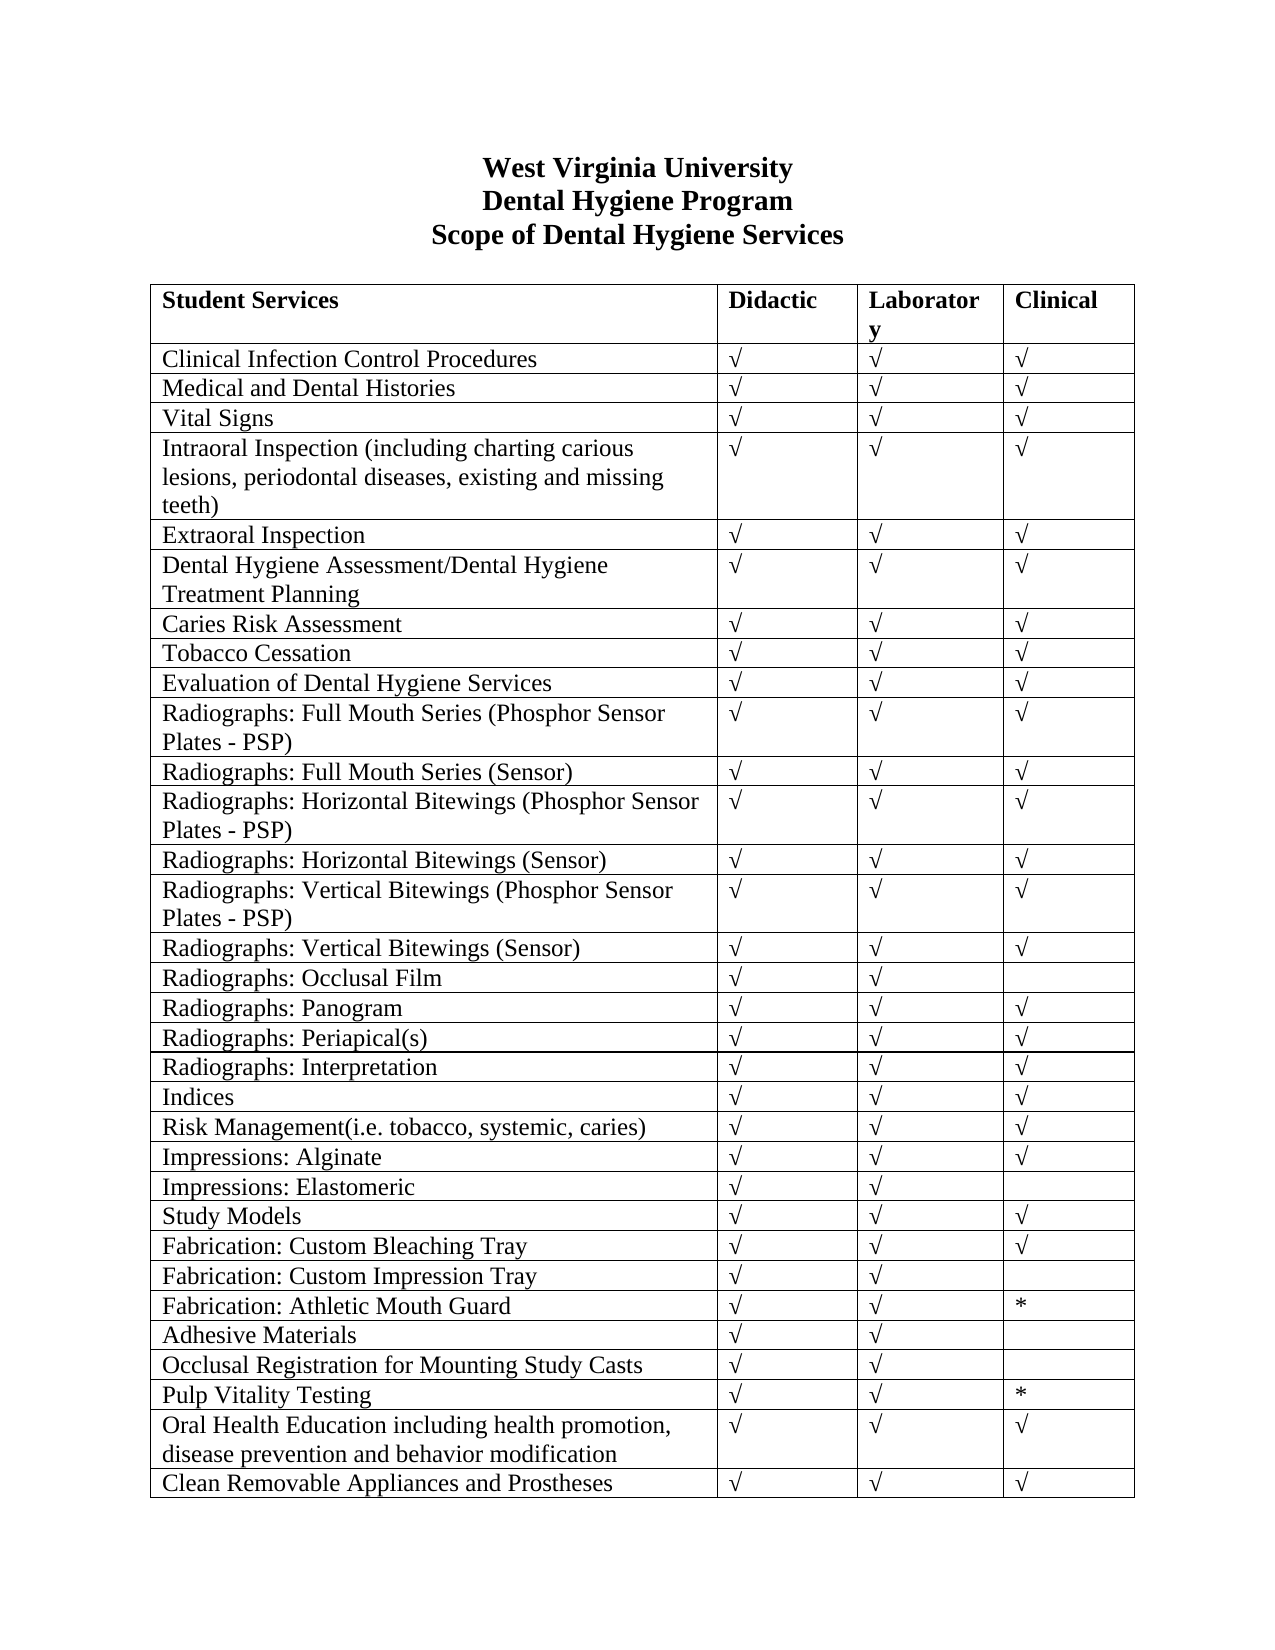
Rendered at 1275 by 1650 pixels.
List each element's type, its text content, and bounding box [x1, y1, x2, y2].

table_cell Radiographs: Full Mouth Series (Sensor) [151, 757, 717, 785]
table_cell √ [858, 433, 1003, 519]
table_cell √ [858, 1350, 1003, 1379]
table_cell √ [858, 344, 1003, 372]
table_cell √ [718, 520, 857, 549]
table_cell Tobacco Cessation [151, 639, 717, 667]
table_cell Vital Signs [151, 403, 717, 432]
table_cell √ [718, 1112, 857, 1141]
table_cell √ [718, 403, 857, 432]
table_cell [1004, 1350, 1134, 1379]
table_cell √ [718, 1172, 857, 1200]
table_cell Adhesive Materials [151, 1321, 717, 1349]
table_cell Intraoral Inspection (including charting carious lesions, periodontal diseases, existing and missing teeth) [151, 433, 717, 519]
table_cell √ [858, 1261, 1003, 1290]
table_cell √ [858, 786, 1003, 844]
table_cell √ [718, 786, 857, 844]
table_header Student Services [151, 285, 717, 343]
table_cell √ [858, 374, 1003, 402]
table_cell √ [858, 550, 1003, 608]
table_cell √ [1004, 344, 1134, 372]
table_cell * [1004, 1291, 1134, 1319]
text Scope of Dental Hygiene Services [150, 217, 1125, 251]
table_cell Radiographs: Interpretation [151, 1053, 717, 1081]
table_header Clinical [1004, 285, 1134, 343]
table_cell √ [858, 1231, 1003, 1260]
table_cell [1004, 1321, 1134, 1349]
table_cell Extraoral Inspection [151, 520, 717, 549]
table_cell √ [718, 1053, 857, 1081]
table_cell √ [858, 1172, 1003, 1200]
table_cell √ [1004, 1023, 1134, 1051]
table_cell √ [858, 1142, 1003, 1171]
table_cell √ [858, 757, 1003, 785]
table_cell √ [1004, 374, 1134, 402]
table_cell √ [718, 933, 857, 962]
table_cell Pulp Vitality Testing [151, 1380, 717, 1409]
table_cell √ [718, 433, 857, 519]
table_cell √ [1004, 520, 1134, 549]
table_cell √ [718, 668, 857, 697]
table_cell Dental Hygiene Assessment/Dental Hygiene Treatment Planning [151, 550, 717, 608]
table_cell √ [1004, 1142, 1134, 1171]
table_cell √ [858, 1469, 1003, 1497]
table_cell √ [1004, 639, 1134, 667]
table_cell √ [858, 520, 1003, 549]
table_cell √ [858, 845, 1003, 874]
table_cell √ [1004, 933, 1134, 962]
table_cell √ [858, 1053, 1003, 1081]
table_cell √ [718, 1321, 857, 1349]
table_cell √ [1004, 875, 1134, 932]
table_cell √ [858, 1023, 1003, 1051]
table_cell √ [1004, 1053, 1134, 1081]
table_cell √ [858, 933, 1003, 962]
table_cell [1004, 1172, 1134, 1200]
table_cell √ [718, 845, 857, 874]
table_cell √ [1004, 1112, 1134, 1141]
table_cell √ [858, 1321, 1003, 1349]
table_cell Caries Risk Assessment [151, 609, 717, 637]
table_cell √ [1004, 668, 1134, 697]
table_cell √ [1004, 757, 1134, 785]
table_cell Radiographs: Vertical Bitewings (Phosphor Sensor Plates - PSP) [151, 875, 717, 932]
table_cell Impressions: Alginate [151, 1142, 717, 1171]
table_cell √ [858, 403, 1003, 432]
table_cell √ [1004, 550, 1134, 608]
table_cell √ [718, 550, 857, 608]
table_cell √ [1004, 845, 1134, 874]
table_cell √ [718, 1469, 857, 1497]
table_cell Radiographs: Periapical(s) [151, 1023, 717, 1051]
table_cell √ [718, 963, 857, 992]
table_cell Radiographs: Occlusal Film [151, 963, 717, 992]
table_cell Radiographs: Full Mouth Series (Phosphor Sensor Plates - PSP) [151, 698, 717, 756]
table_cell √ [718, 1410, 857, 1467]
table_cell √ [718, 698, 857, 756]
table_cell √ [1004, 1469, 1134, 1497]
table_header Laboratory [858, 285, 1003, 343]
table_cell √ [1004, 993, 1134, 1022]
table_cell Medical and Dental Histories [151, 374, 717, 402]
table_cell √ [718, 1201, 857, 1230]
table_cell Occlusal Registration for Mounting Study Casts [151, 1350, 717, 1379]
table_cell √ [718, 1261, 857, 1290]
table_cell √ [718, 757, 857, 785]
table_cell √ [858, 1410, 1003, 1467]
table_cell √ [858, 609, 1003, 637]
table_cell √ [858, 668, 1003, 697]
table_cell [1004, 1261, 1134, 1290]
table_cell √ [718, 1082, 857, 1111]
table_cell Fabrication: Athletic Mouth Guard [151, 1291, 717, 1319]
table_cell √ [1004, 698, 1134, 756]
text West Virginia University [150, 150, 1125, 183]
table_cell Evaluation of Dental Hygiene Services [151, 668, 717, 697]
table_cell √ [858, 875, 1003, 932]
table_cell √ [718, 1350, 857, 1379]
table_cell Fabrication: Custom Bleaching Tray [151, 1231, 717, 1260]
table_cell √ [718, 1231, 857, 1260]
table_cell √ [858, 639, 1003, 667]
table_cell √ [718, 609, 857, 637]
table_cell Risk Management(i.e. tobacco, systemic, caries) [151, 1112, 717, 1141]
text Dental Hygiene Program [150, 183, 1125, 217]
table_header Didactic [718, 285, 857, 343]
table_cell Study Models [151, 1201, 717, 1230]
table_cell √ [1004, 786, 1134, 844]
table_cell [1004, 963, 1134, 992]
table_cell √ [1004, 609, 1134, 637]
table_cell √ [858, 1291, 1003, 1319]
table_cell √ [858, 963, 1003, 992]
table_cell √ [718, 875, 857, 932]
table_cell √ [1004, 1082, 1134, 1111]
table_cell √ [858, 1082, 1003, 1111]
table_cell √ [1004, 1410, 1134, 1467]
table_cell √ [718, 1023, 857, 1051]
table_cell √ [1004, 403, 1134, 432]
table_cell Radiographs: Horizontal Bitewings (Phosphor Sensor Plates - PSP) [151, 786, 717, 844]
table_cell Radiographs: Vertical Bitewings (Sensor) [151, 933, 717, 962]
table_cell √ [858, 1201, 1003, 1230]
table_cell √ [718, 993, 857, 1022]
table_cell Indices [151, 1082, 717, 1111]
table_cell √ [1004, 1201, 1134, 1230]
table_cell √ [718, 1380, 857, 1409]
table_cell √ [858, 1380, 1003, 1409]
table_cell Oral Health Education including health promotion, disease prevention and behavior modification [151, 1410, 717, 1467]
table_cell √ [718, 639, 857, 667]
table_cell √ [1004, 433, 1134, 519]
table_cell Fabrication: Custom Impression Tray [151, 1261, 717, 1290]
table_cell √ [718, 1142, 857, 1171]
table_cell √ [858, 993, 1003, 1022]
table_cell √ [1004, 1231, 1134, 1260]
table_cell Radiographs: Panogram [151, 993, 717, 1022]
table_cell √ [858, 698, 1003, 756]
table_cell Clean Removable Appliances and Prostheses [151, 1469, 717, 1497]
table_cell √ [718, 344, 857, 372]
table_cell Impressions: Elastomeric [151, 1172, 717, 1200]
table_cell * [1004, 1380, 1134, 1409]
table_cell √ [718, 374, 857, 402]
table_cell Radiographs: Horizontal Bitewings (Sensor) [151, 845, 717, 874]
table_cell Clinical Infection Control Procedures [151, 344, 717, 372]
table_cell √ [858, 1112, 1003, 1141]
table_cell √ [718, 1291, 857, 1319]
